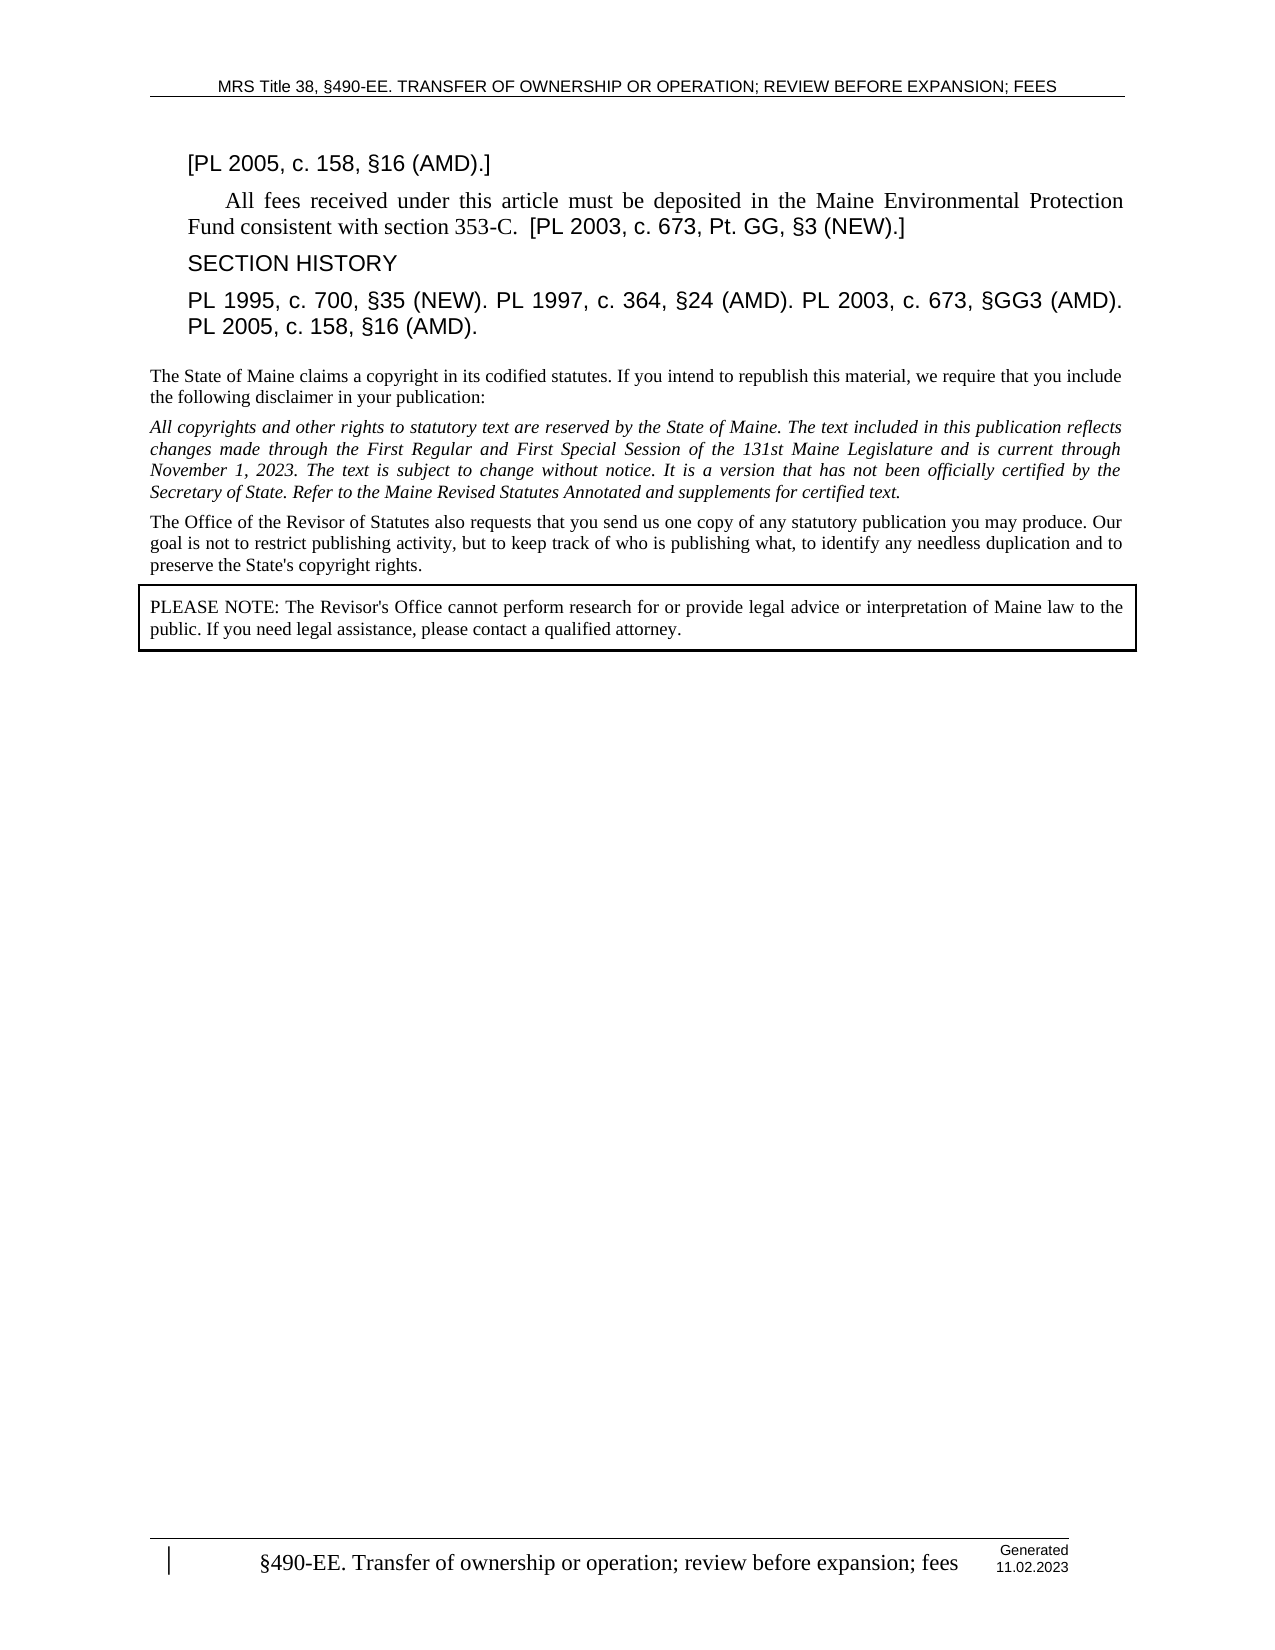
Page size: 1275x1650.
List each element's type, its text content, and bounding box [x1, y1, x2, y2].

text PLEASE NOTE: The Revisor's Office cannot perform research for or provide legal advice or interpretation of Maine law to the public. If you need legal assistance, please contact a qualified attorney. [140, 586, 1135, 649]
text [PL 2005, c. 158, §16 (AMD).] [187, 150, 1125, 176]
text SECTION HISTORY [187, 250, 1125, 276]
text All fees received under this article must be deposited in the Maine Environmental Protection Fund consistent with section 353‑C. [PL 2003, c. 673, Pt. GG, §3 (NEW).] [187, 187, 1125, 239]
text The Office of the Revisor of Statutes also requests that you send us one copy of any statutory publication you may produce. Our goal is not to restrict publishing activity, but to keep track of who is publishing what, to identify any needless duplication and to preserve the State's copyright rights. [150, 511, 1125, 575]
text All copyrights and other rights to statutory text are reserved by the State of Maine. The text included in this publication reflects changes made through the First Regular and First Special Session of the 131st Maine Legislature and is current through November 1, 2023 . The text is subject to change without notice. It is a version that has not been officially certified by the Secretary of State. Refer to the Maine Revised Statutes Annotated and supplements for certified text. [150, 416, 1125, 502]
text The State of Maine claims a copyright in its codified statutes. If you intend to republish this material, we require that you include the following disclaimer in your publication: [150, 364, 1125, 408]
text PL 1995, c. 700, §35 (NEW). PL 1997, c. 364, §24 (AMD). PL 2003, c. 673, §GG3 (AMD). PL 2005, c. 158, §16 (AMD). [187, 287, 1125, 339]
